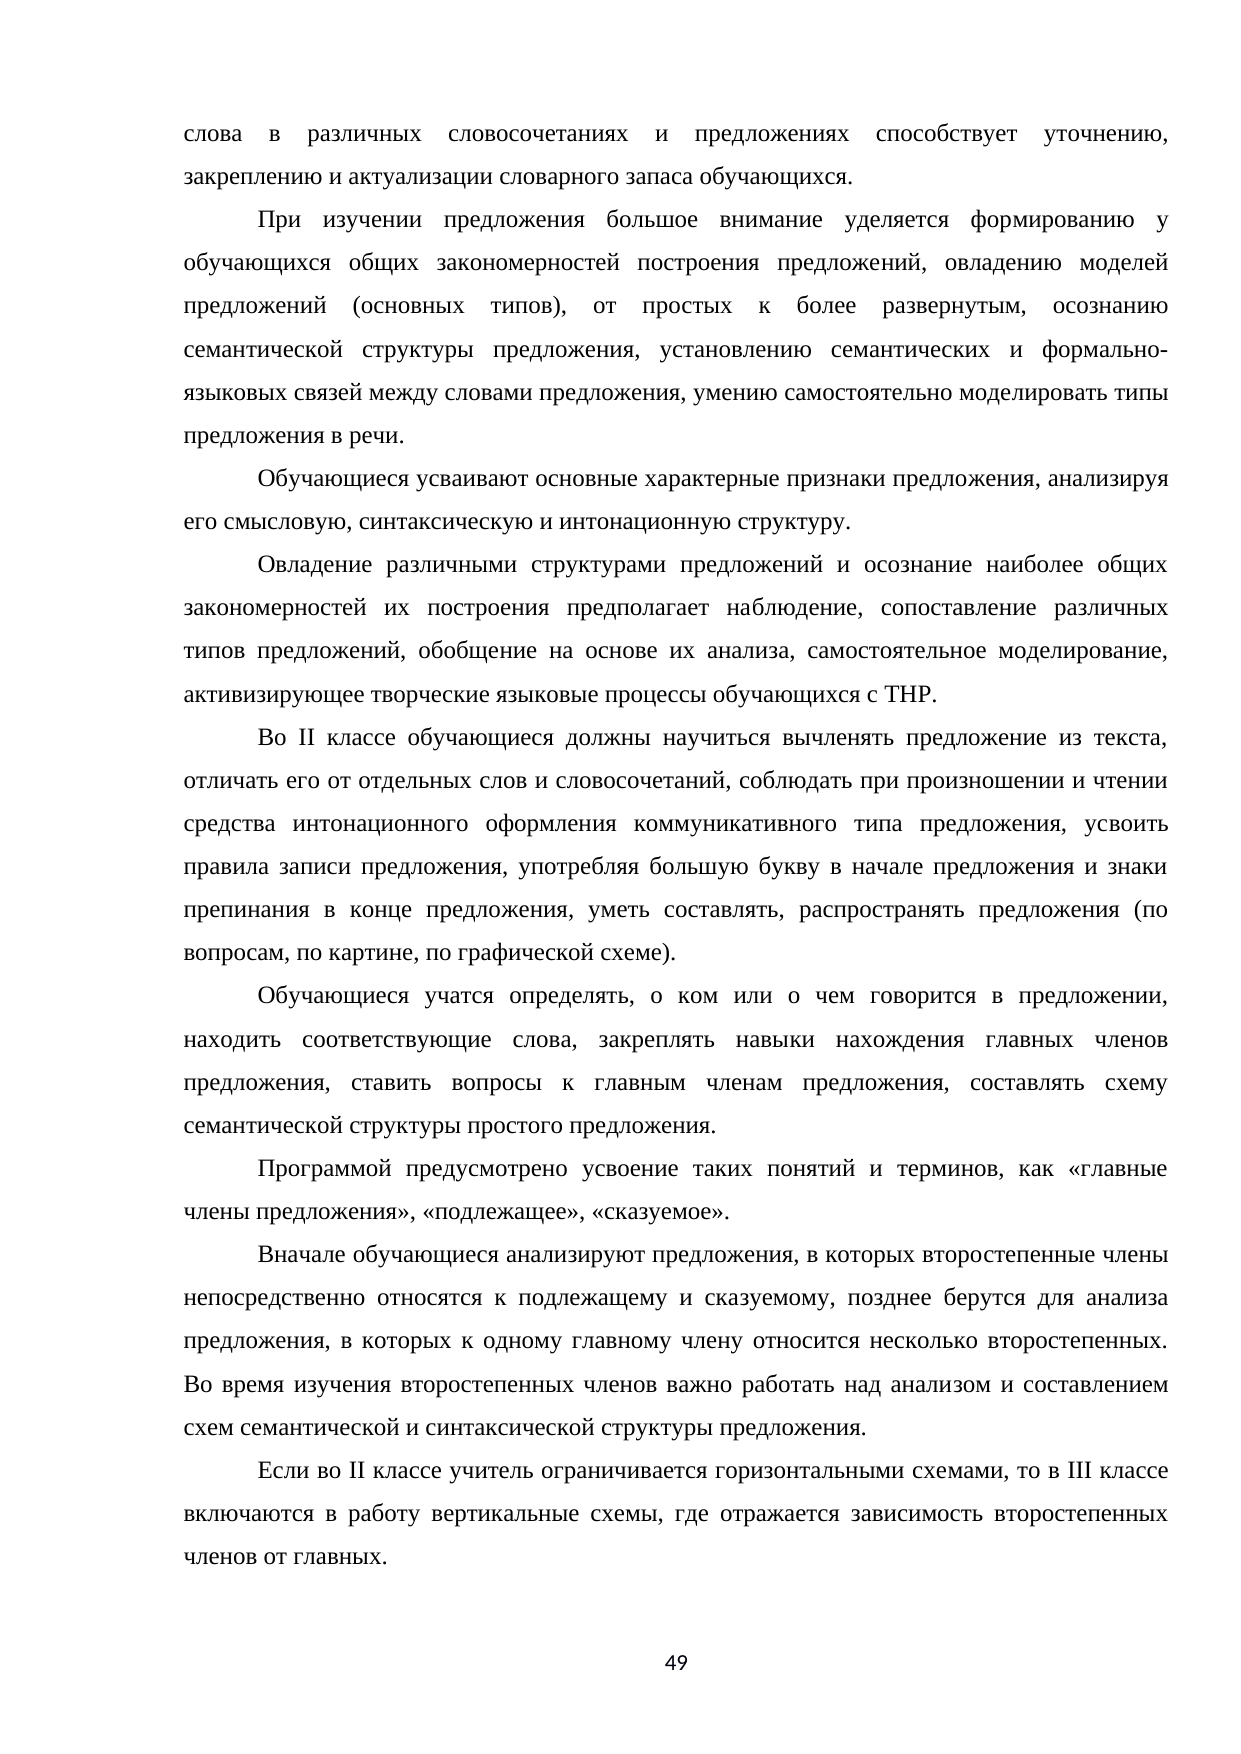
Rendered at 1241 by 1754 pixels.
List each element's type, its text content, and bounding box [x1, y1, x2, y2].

text Программой предусмотрено усвоение таких понятий и терминов, как «главные члены предложения», «подлежащее», «сказуемое». [183, 1153, 1169, 1225]
text Обучающиеся усваивают основные характерные признаки предложения, анализируя его смысловую, синтаксическую и интонационную структуру. [183, 463, 1169, 535]
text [183, 118, 1169, 190]
text Если во II классе учитель ограничивается горизонтальными схемами, то в III классе включаются в работу вертикальные схемы, где отражается зависимость второстепенных членов от главных. [183, 1455, 1169, 1570]
text Во II классе обучающиеся должны научиться вычленять предложение из текста, отличать его от отдельных слов и словосочетаний, соблюдать при произношении и чтении средства интонационного оформления коммуникативного типа предложения, усвоить правила записи предложения, употребляя большую букву в начале предложения и знаки препинания в конце предложения, уметь составлять, распространять предложения (по вопросам, по картине, по графической схеме). [183, 722, 1169, 966]
text При изучении предложения большое внимание уделяется формированию у обучающихся общих закономерностей построения предложений, овладению моделей предложений (основных типов), от простых к более развернутым, осознанию семантической структуры предложения, установлению семантических и формально-языковых связей между словами предложения, умению самостоятельно моделировать типы предложения в речи. [183, 204, 1169, 449]
text Вначале обучающиеся анализируют предложения, в которых второстепенные члены непосредственно относятся к подлежащему и сказуемому, позднее берутся для анализа предложения, в которых к одному главному члену относится несколько второстепенных. Во время изучения второстепенных членов важно работать над анализом и составлением схем семантической и синтаксической структуры предложения. [183, 1239, 1169, 1441]
text Овладение различными структурами предложений и осознание наиболее общих закономерностей их построения предполагает наблюдение, сопоставление различных типов предложений, обобщение на основе их анализа, самостоятельное моделирование, активизирующее творческие языковые процессы обучающихся с ТНР. [183, 549, 1169, 707]
text Обучающиеся учатся определять, о ком или о чем говорится в предложении, находить соответствующие слова, закреплять навыки нахождения главных членов предложения, ставить вопросы к главным членам предложения, составлять схему семантической структуры простого предложения. [183, 981, 1169, 1139]
